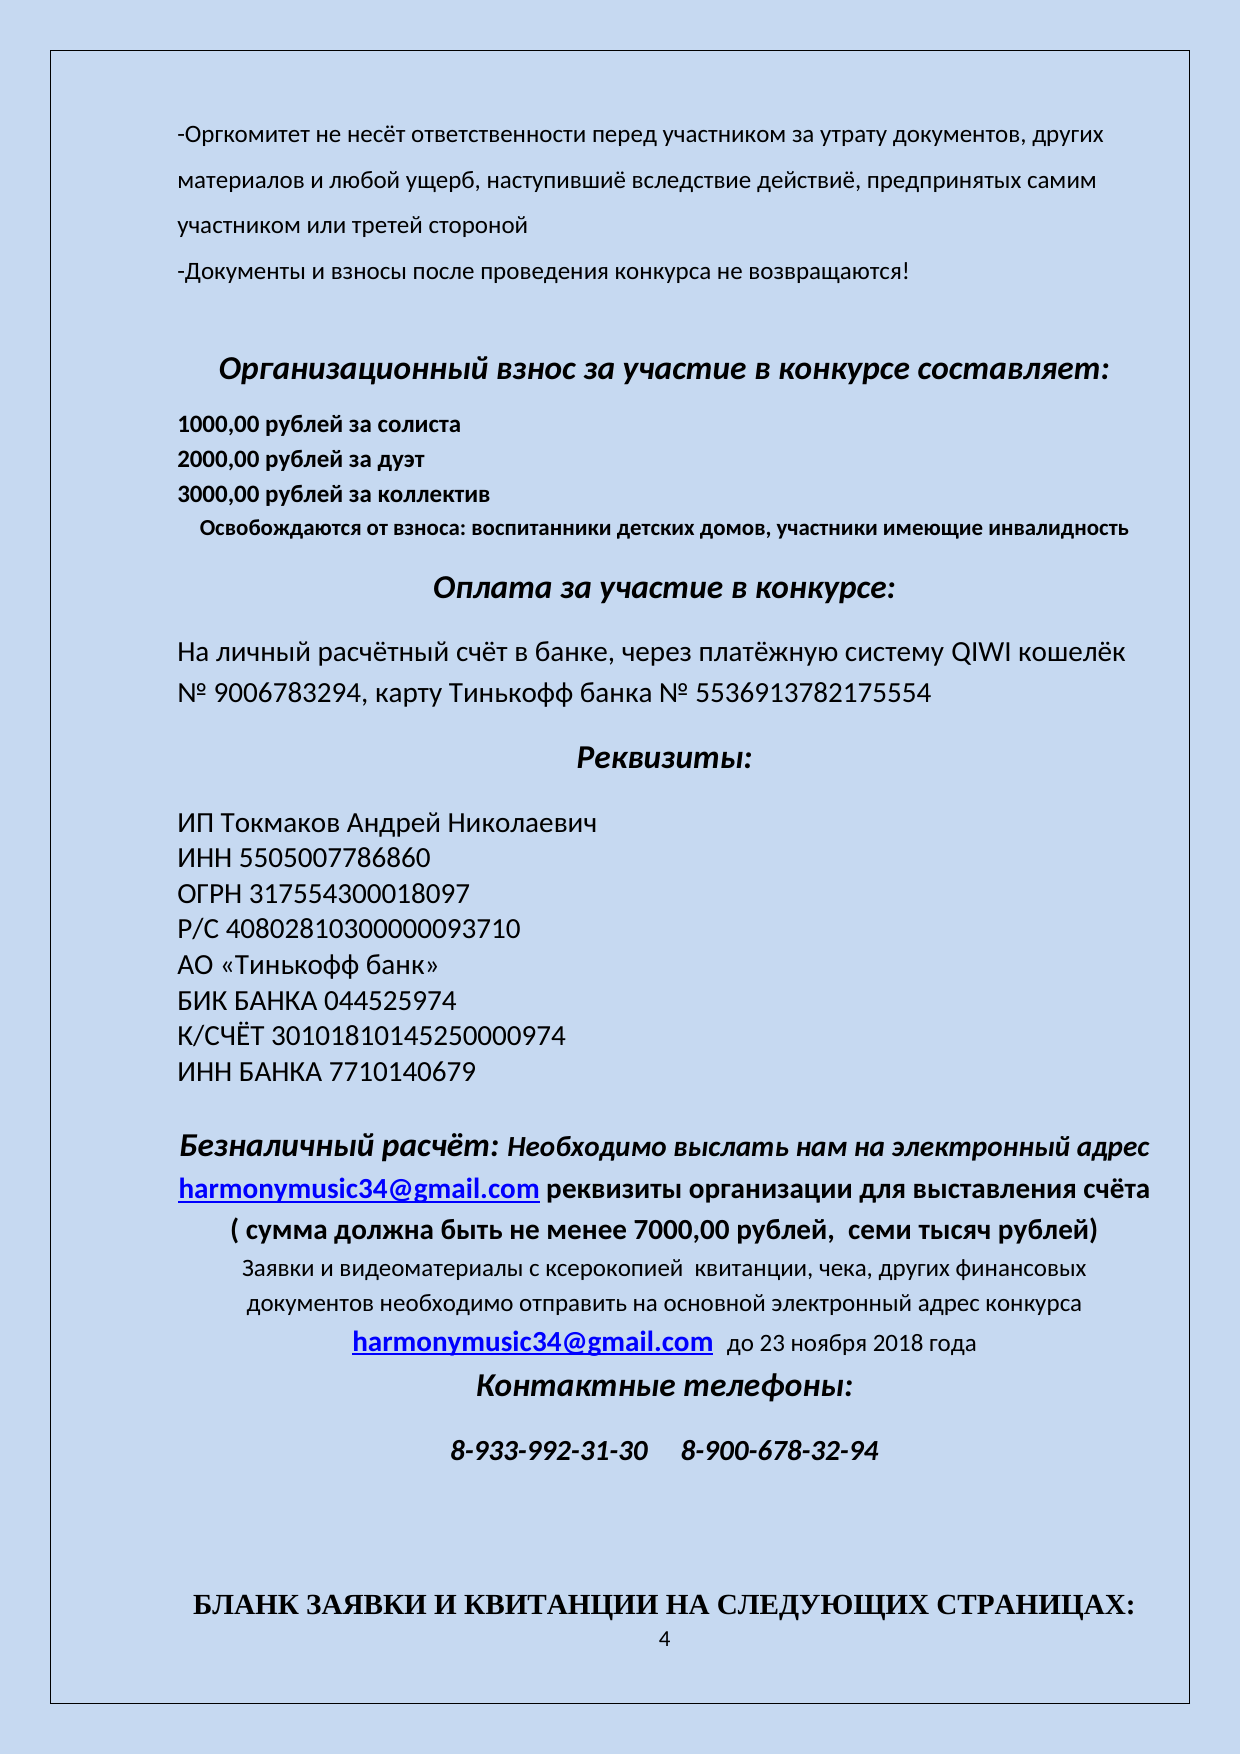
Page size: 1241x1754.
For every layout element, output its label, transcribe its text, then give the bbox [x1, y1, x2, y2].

text На личный расчётный счёт в банке, через платёжную систему QIWI кошелёк № 9006783294, карту Тинькофф банка № 5536913782175554 [177, 633, 1152, 710]
text АО «Тинькофф банк» [177, 946, 1152, 982]
text БИК БАНКА 044525974 [177, 982, 1152, 1017]
text Р/С 40802810300000093710 [177, 911, 1152, 946]
text ( сумма должна быть не менее 7000,00 рублей, семи тысяч рублей) [177, 1211, 1152, 1247]
text Организационный взнос за участие в конкурсе составляет: [177, 347, 1152, 387]
text ИНН 5505007786860 [177, 839, 1152, 875]
text К/СЧЁТ 30101810145250000974 [177, 1017, 1152, 1053]
text Освобождаются от взноса: воспитанники детских домов, участники имеющие инвалидность [177, 513, 1152, 541]
text 8-933-992-31-30 8-900-678-32-94 [177, 1432, 1152, 1467]
text Реквизиты: [177, 736, 1152, 777]
text Оплата за участие в конкурсе: [177, 566, 1152, 606]
text ИНН БАНКА 7710140679 [177, 1053, 1152, 1089]
text 2000,00 рублей за дуэт [177, 443, 1152, 473]
text Заявки и видеоматериалы с ксерокопией квитанции, чека, других финансовых документов необходимо отправить на основной электронный адрес конкурса harmonymusic34@gmail.com до 23 ноября 2018 года [177, 1252, 1152, 1359]
text ИП Токмаков Андрей Николаевич [177, 804, 1152, 839]
text 1000,00 рублей за солиста [177, 408, 1152, 438]
text -Документы и взносы после проведения конкурса не возвращаются! [177, 255, 1152, 286]
text Контактные телефоны: [177, 1364, 1152, 1405]
text -Оргкомитет не несёт ответственности перед участником за утрату документов, других материалов и любой ущерб, наступившиё вследствие действиё, предпринятых самим участником или третей стороной [177, 118, 1152, 240]
text ОГРН 317554300018097 [177, 875, 1152, 911]
text Безналичный расчёт: Необходимо выслать нам на электронный адрес harmonymusic34@gmail.com реквизиты организации для выставления счёта [177, 1124, 1152, 1206]
text 3000,00 рублей за коллектив [177, 478, 1152, 508]
text БЛАНК ЗАЯВКИ И КВИТАНЦИИ НА СЛЕДУЮЩИХ СТРАНИЦАХ: [177, 1587, 1152, 1620]
